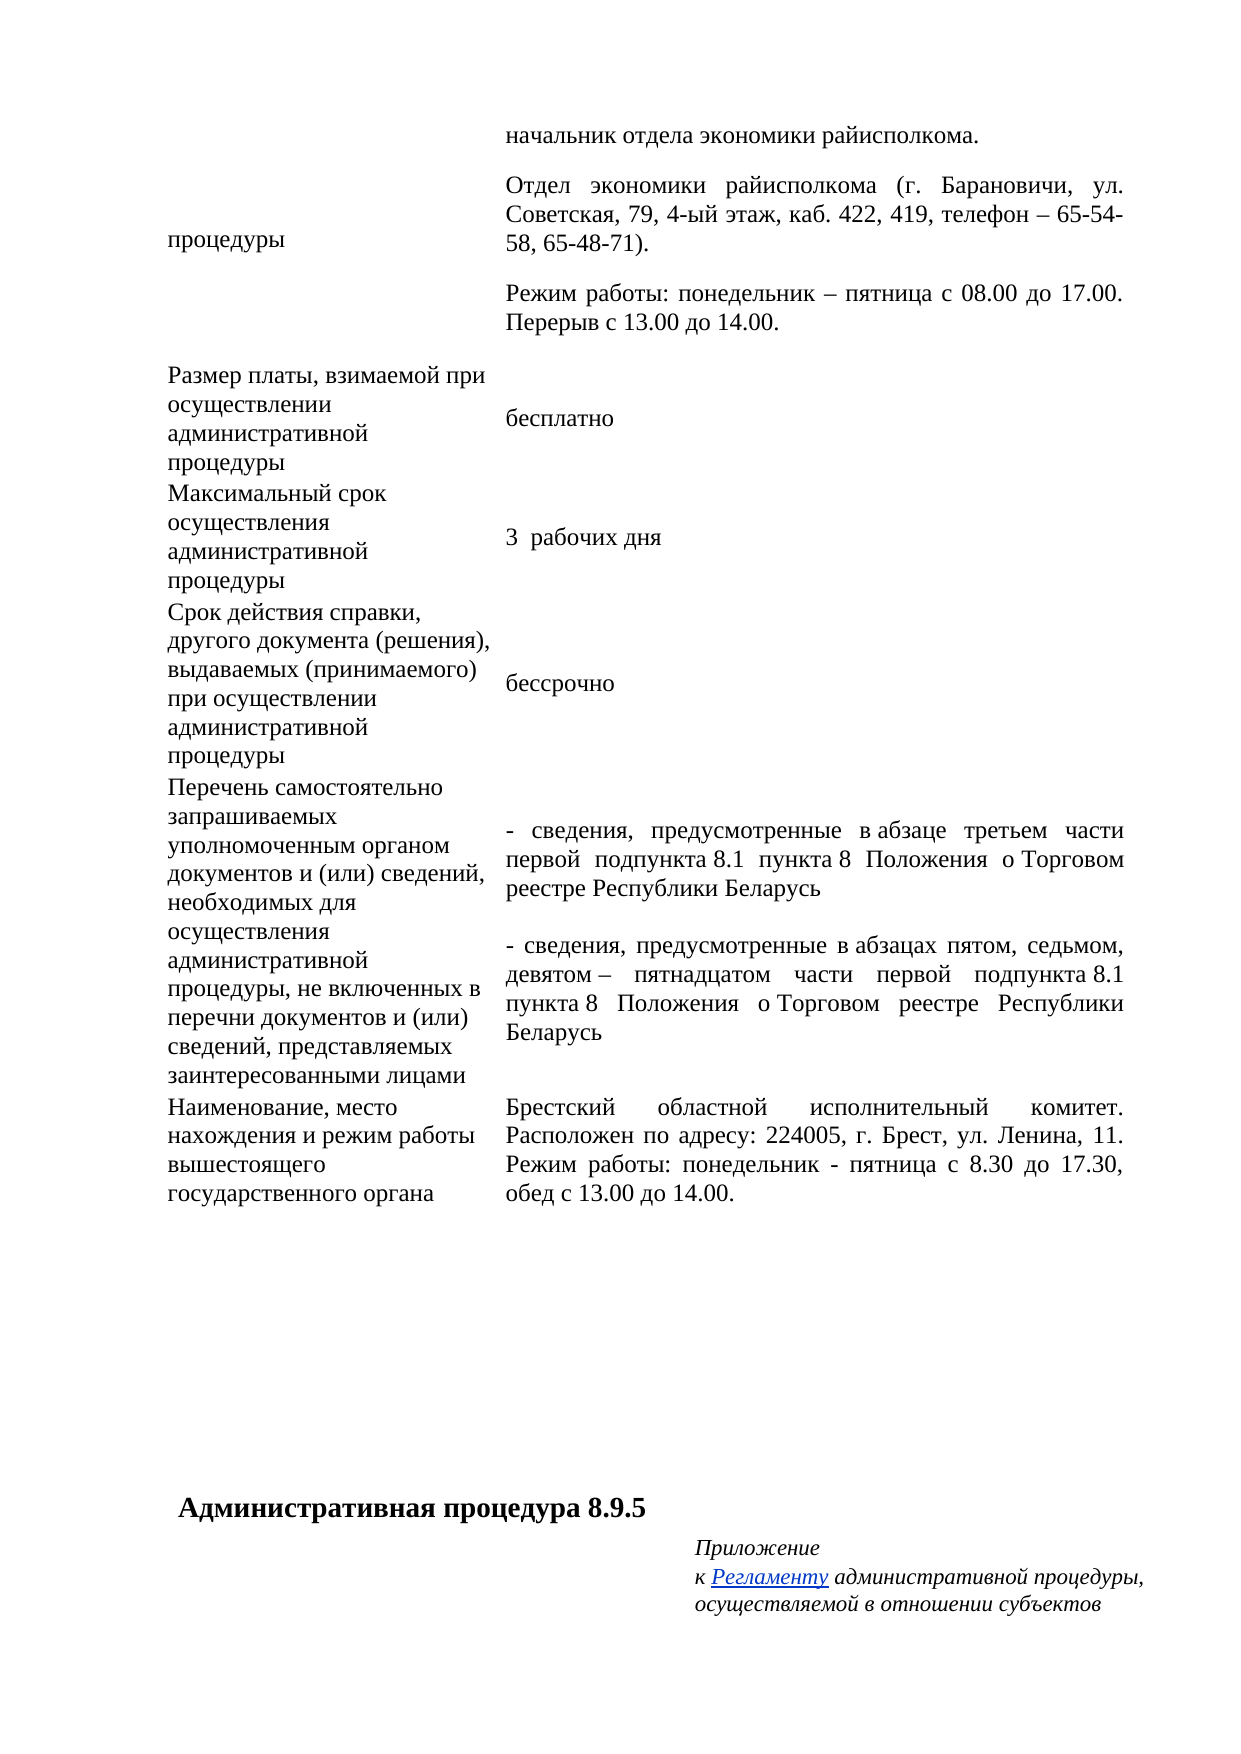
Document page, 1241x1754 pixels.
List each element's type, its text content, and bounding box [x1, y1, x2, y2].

table_cell Срок действия справки, другого документа (решения), выдаваемых (принимаемого) при осуществлении административной процедуры [166, 595, 492, 771]
table_cell Перечень самостоятельно запрашиваемых уполномоченным органом документов и (или) сведений, необходимых для осуществления административной процедуры, не включенных в перечни документов и (или) сведений, представляемых заинтересованными лицами [166, 771, 492, 1090]
table_cell 3 рабочих дня [492, 477, 1140, 595]
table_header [177, 1473, 694, 1616]
table_cell бессрочно [492, 595, 1140, 771]
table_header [694, 1473, 1152, 1616]
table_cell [492, 118, 1140, 359]
table_cell - сведения, предусмотренные в абзаце третьем части первой подпункта 8.1 пункта 8 Положения о Торговом реестре Республики Беларусь - сведения, предусмотренные в абзацах пятом, седьмом, девятом – пятнадцатом части первой подпункта 8.1 пункта 8 Положения о Торговом реестре Республики Беларусь [492, 771, 1140, 1090]
table_cell Брестский областной исполнительный комитет. Расположен по адресу: 224005, г. Брест, ул. Ленина, 11. Режим работы: понедельник - пятница с 8.30 до 17.30, обед с 13.00 до 14.00. [492, 1090, 1140, 1208]
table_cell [166, 118, 492, 359]
table_cell бесплатно [492, 359, 1140, 477]
table_cell Максимальный срок осуществления административной процедуры [166, 477, 492, 595]
table_cell Размер платы, взимаемой при осуществлении административной процедуры [166, 359, 492, 477]
table_cell Наименование, место нахождения и режим работы вышестоящего государственного органа [166, 1090, 492, 1208]
